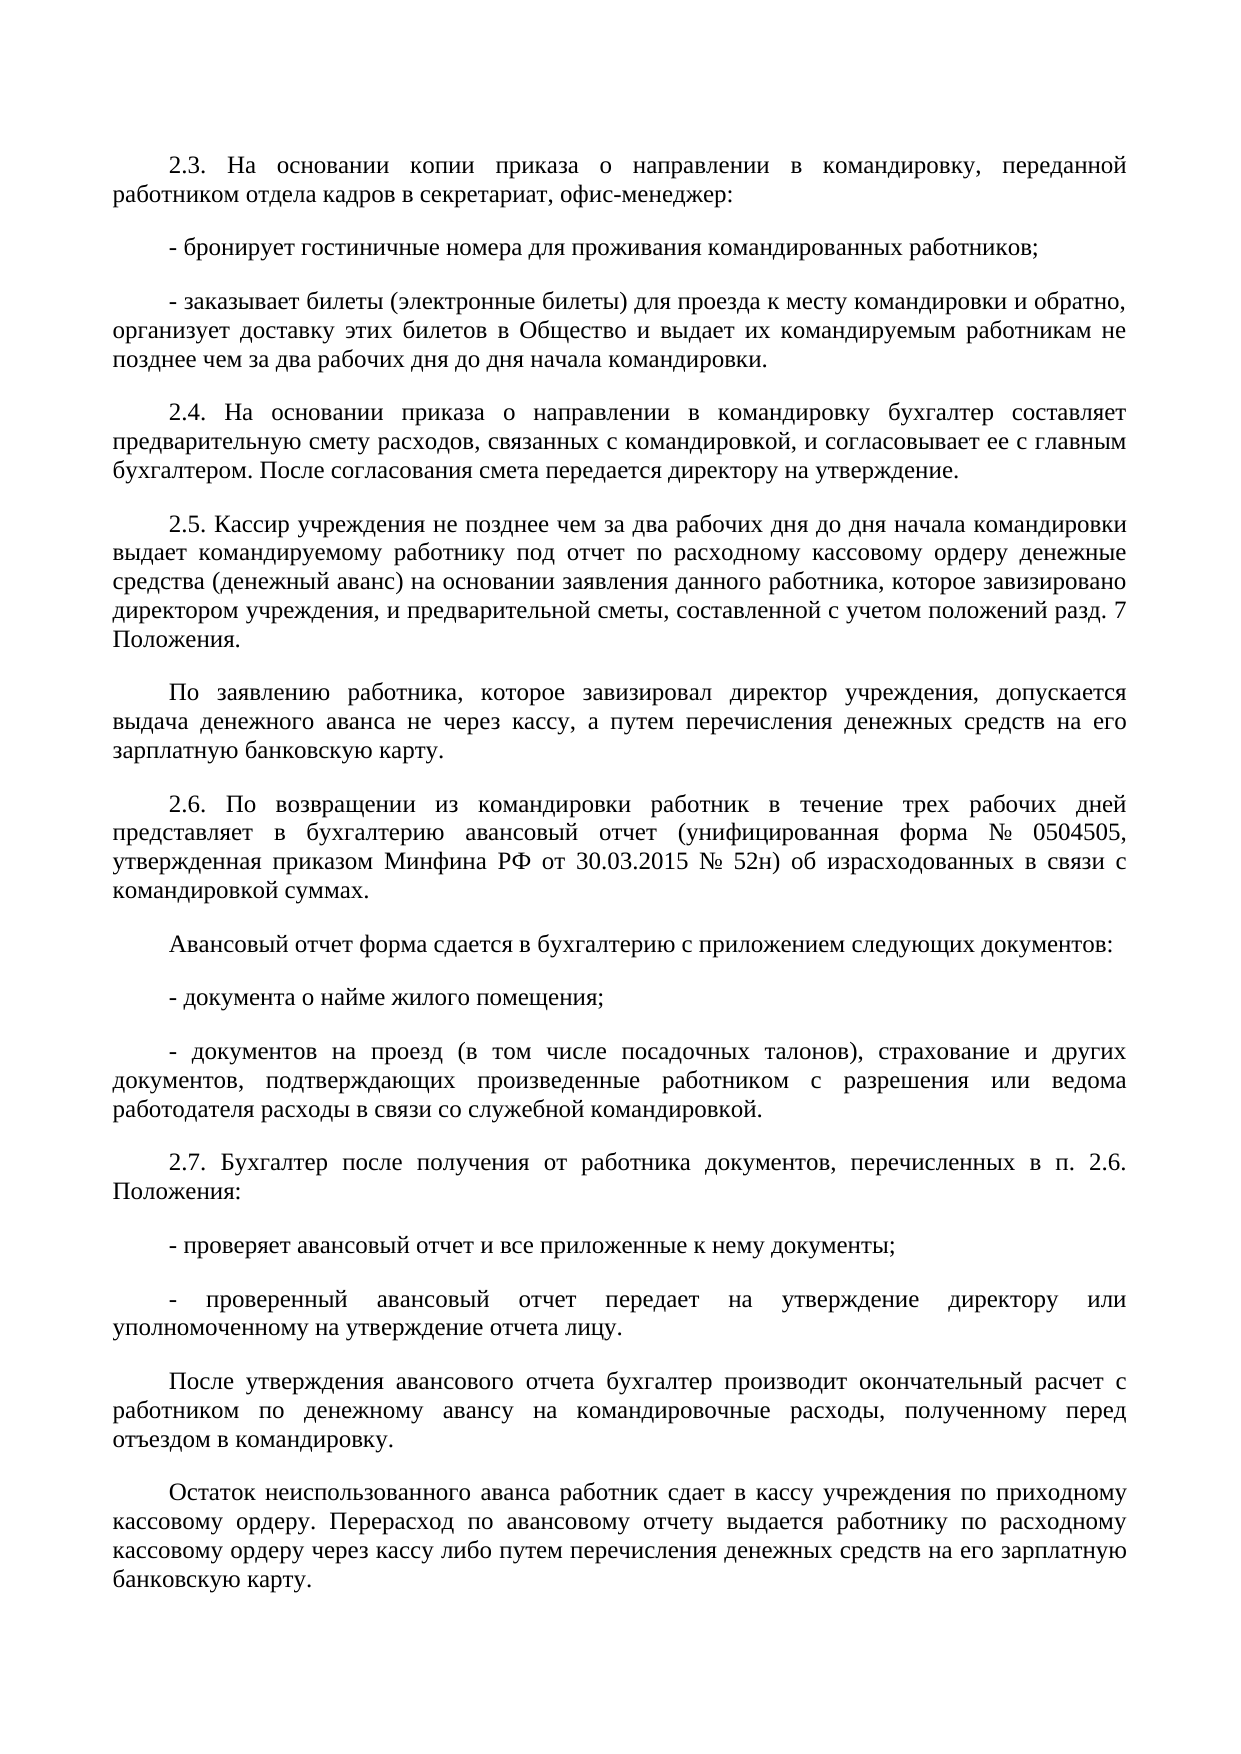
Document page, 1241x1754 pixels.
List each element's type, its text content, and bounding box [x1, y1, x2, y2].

text 2.6. По возвращении из командировки работник в течение трех рабочих дней представляет в бухгалтерию авансовый отчет (унифицированная форма № 0504505, утвержденная приказом Минфина РФ от 30.03.2015 № 52н) об израсходованных в связи с командировкой суммах. [112, 789, 1128, 904]
text После утверждения авансового отчета бухгалтер производит окончательный расчет с работником по денежному авансу на командировочные расходы, полученному перед отъездом в командировку. [112, 1366, 1128, 1452]
text - бронирует гостиничные номера для проживания командированных работников; [112, 232, 1128, 261]
text - проверяет авансовый отчет и все приложенные к нему документы; [112, 1230, 1128, 1259]
text По заявлению работника, которое завизировал директор учреждения, допускается выдача денежного аванса не через кассу, а путем перечисления денежных средств на его зарплатную банковскую карту. [112, 677, 1128, 764]
text 2.4. На основании приказа о направлении в командировку бухгалтер составляет предварительную смету расходов, связанных с командировкой, и согласовывает ее с главным бухгалтером. После согласования смета передается директору на утверждение. [112, 397, 1128, 484]
text 2.5. Кассир учреждения не позднее чем за два рабочих дня до дня начала командировки выдает командируемому работнику под отчет по расходному кассовому ордеру денежные средства (денежный аванс) на основании заявления данного работника, которое завизировано директором учреждения, и предварительной сметы, составленной с учетом положений разд. 7 Положения. [112, 509, 1128, 652]
text Остаток неиспользованного аванса работник сдает в кассу учреждения по приходному кассовому ордеру. Перерасход по авансовому отчету выдается работнику по расходному кассовому ордеру через кассу либо путем перечисления денежных средств на его зарплатную банковскую карту. [112, 1477, 1128, 1592]
text - документов на проезд (в том числе посадочных талонов), страхование и других документов, подтверждающих произведенные работником с разрешения или ведома работодателя расходы в связи со служебной командировкой. [112, 1036, 1128, 1122]
text Авансовый отчет форма сдается в бухгалтерию с приложением следующих документов: [112, 929, 1128, 957]
text - проверенный авансовый отчет передает на утверждение директору или уполномоченному на утверждение отчета лицу. [112, 1284, 1128, 1341]
text 2.7. Бухгалтер после получения от работника документов, перечисленных в п. 2.6. Положения: [112, 1147, 1128, 1205]
text - документа о найме жилого помещения; [112, 982, 1128, 1011]
text 2.3. На основании копии приказа о направлении в командировку, переданной работником отдела кадров в секретариат, офис-менеджер: [112, 150, 1128, 207]
text - заказывает билеты (электронные билеты) для проезда к месту командировки и обратно, организует доставку этих билетов в Общество и выдает их командируемым работникам не позднее чем за два рабочих дня до дня начала командировки. [112, 286, 1128, 372]
